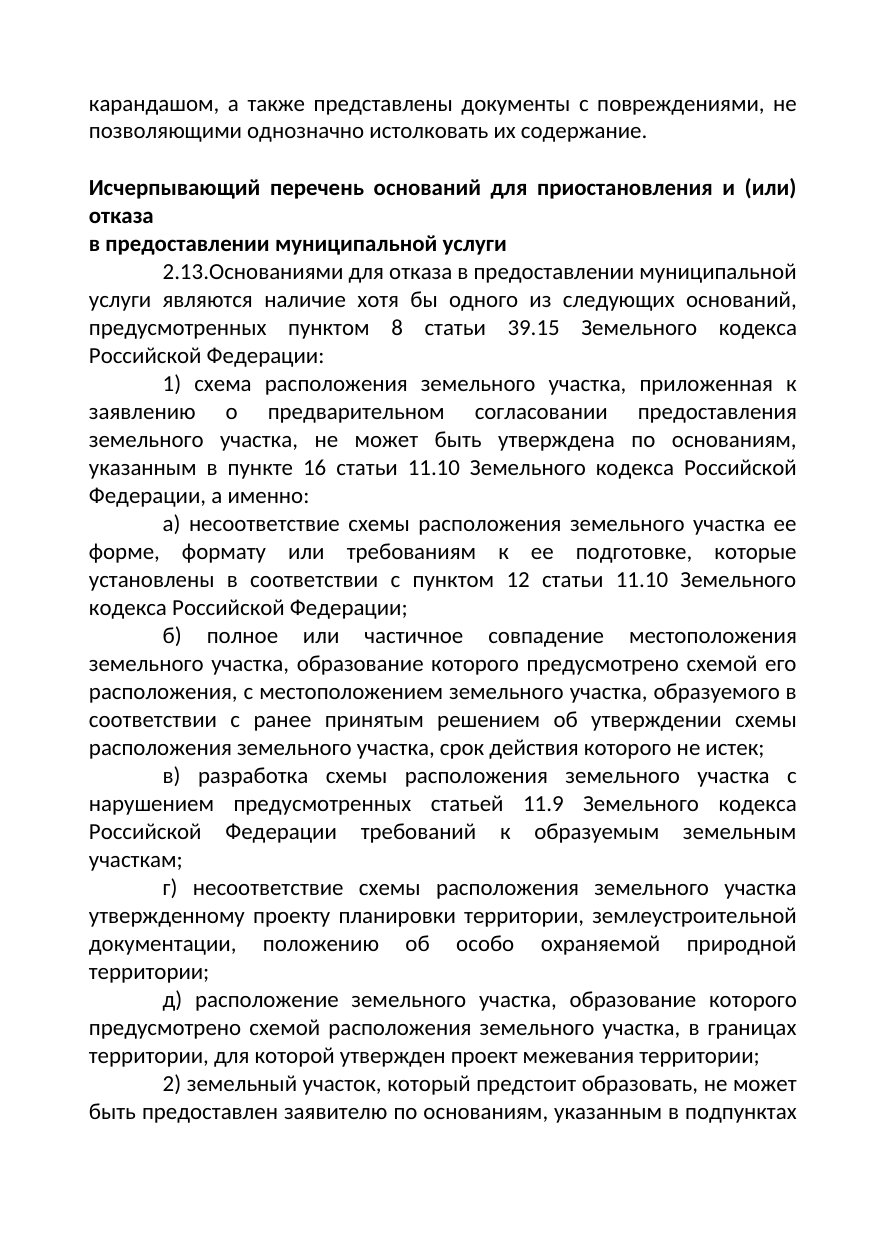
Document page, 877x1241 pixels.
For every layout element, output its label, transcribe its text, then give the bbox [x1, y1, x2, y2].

text Исчерпывающий перечень оснований для приостановления и (или) отказа в предоставлении муниципальной услуги [89, 173, 797, 257]
text в) разработка схемы расположения земельного участка с нарушением предусмотренных статьей 11.9 Земельного кодекса Российской Федерации требований к образуемым земельным участкам; [89, 761, 797, 873]
text д) расположение земельного участка, образование которого предусмотрено схемой расположения земельного участка, в границах территории, для которой утвержден проект межевания территории; [89, 985, 797, 1069]
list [89, 89, 797, 145]
text б) полное или частичное совпадение местоположения земельного участка, образование которого предусмотрено схемой его расположения, с местоположением земельного участка, образуемого в соответствии с ранее принятым решением об утверждении схемы расположения земельного участка, срок действия которого не истек; [89, 621, 797, 761]
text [89, 1069, 797, 1125]
text 2.13.Основаниями для отказа в предоставлении муниципальной услуги являются наличие хотя бы одного из следующих оснований, предусмотренных пунктом 8 статьи 39.15 Земельного кодекса Российской Федерации: [89, 257, 797, 369]
text а) несоответствие схемы расположения земельного участка ее форме, формату или требованиям к ее подготовке, которые установлены в соответствии с пунктом 12 статьи 11.10 Земельного кодекса Российской Федерации; [89, 509, 797, 621]
text 1) схема расположения земельного участка, приложенная к заявлению о предварительном согласовании предоставления земельного участка, не может быть утверждена по основаниям, указанным в пункте 16 статьи 11.10 Земельного кодекса Российской Федерации, а именно: [89, 369, 797, 509]
text г) несоответствие схемы расположения земельного участка утвержденному проекту планировки территории, землеустроительной документации, положению об особо охраняемой природной территории; [89, 873, 797, 985]
